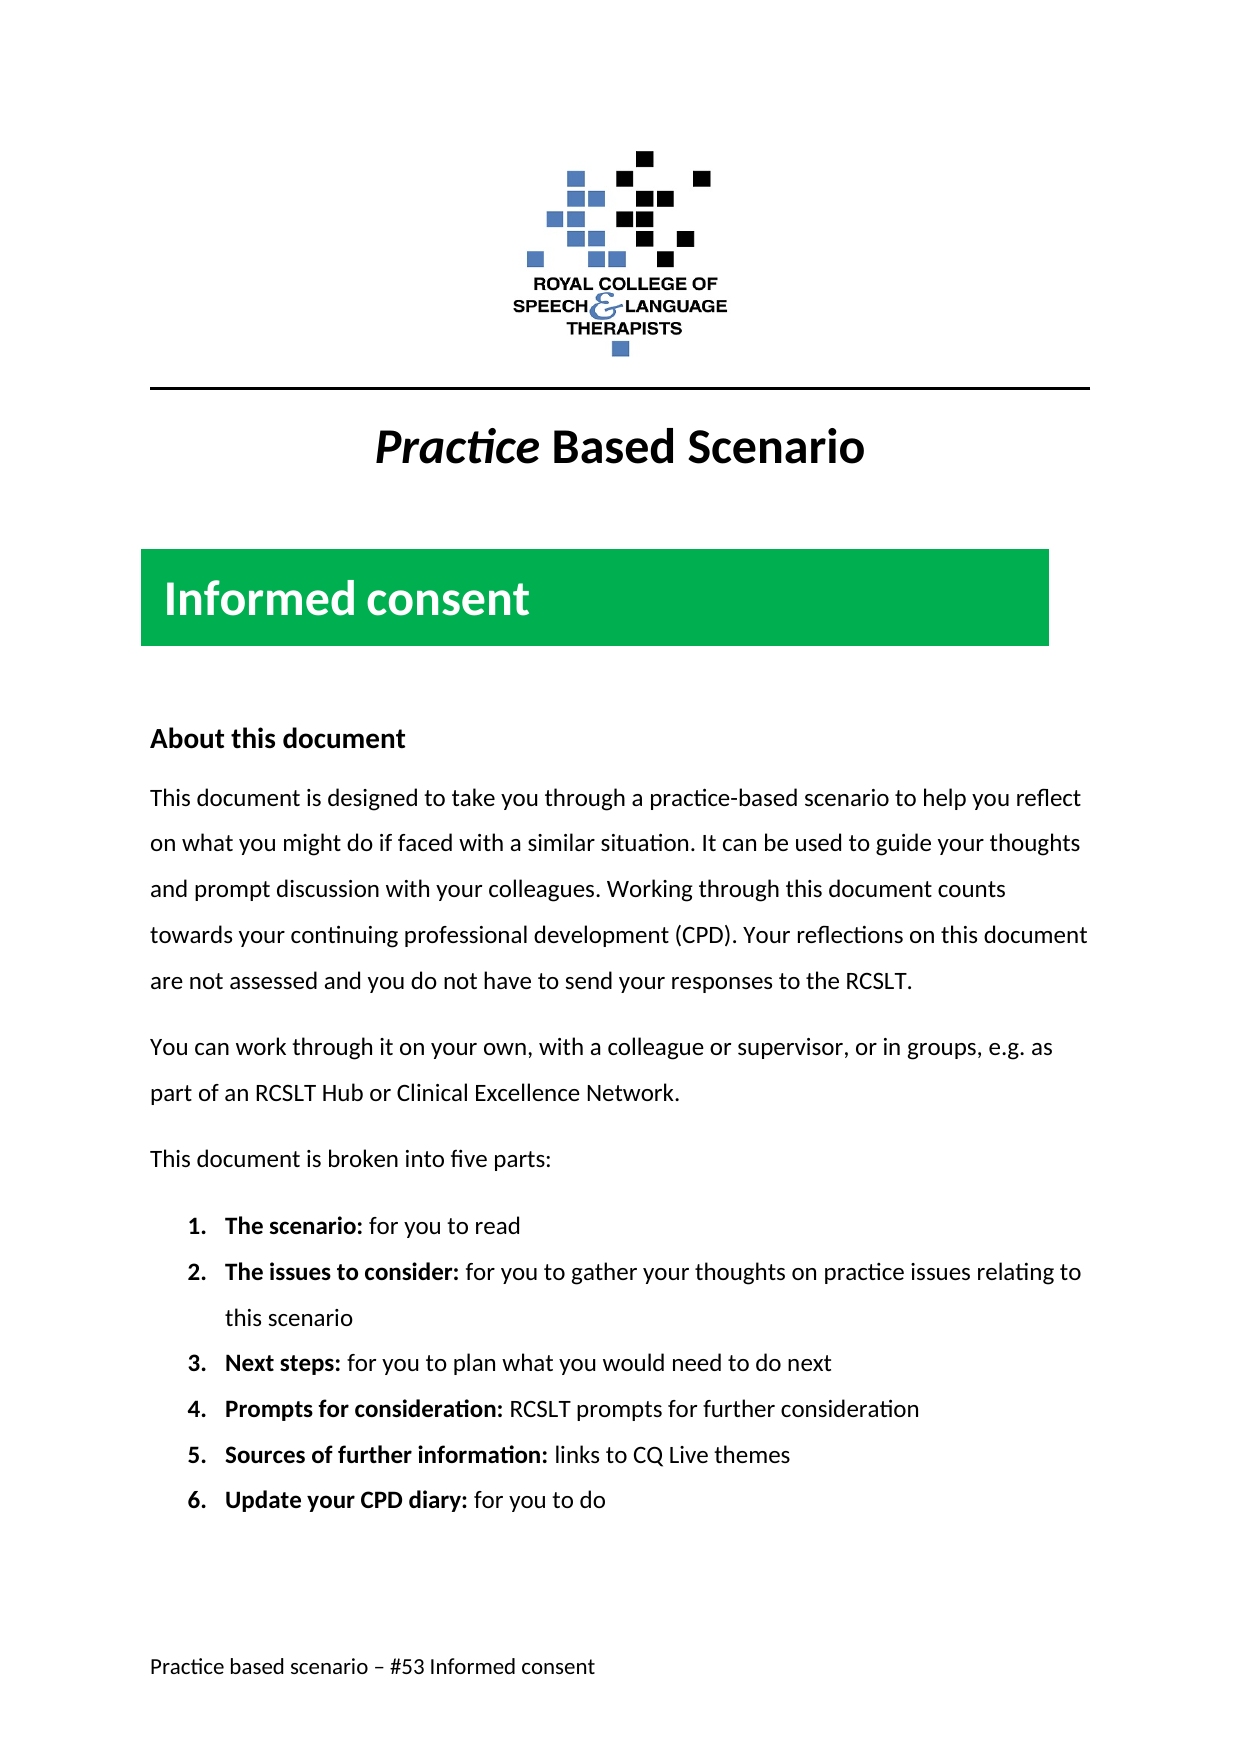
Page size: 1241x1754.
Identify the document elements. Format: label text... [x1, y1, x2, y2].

list Sources of further information: links to CQ Live themes [187, 1439, 1090, 1469]
picture [506, 150, 734, 358]
list The issues to consider: for you to gather your thoughts on practice issues relating to this scenario [187, 1256, 1090, 1332]
text This document is designed to take you through a practice-based scenario to help you reflect on what you might do if faced with a similar situation. It can be used to guide your thoughts and prompt discussion with your colleagues. Working through this document counts towards your continuing professional development (CPD). Your reflections on this document are not assessed and you do not have to send your responses to the RCSLT. [150, 782, 1090, 995]
list Next steps: for you to plan what you would need to do next [187, 1347, 1090, 1378]
list Prompts for consideration: RCSLT prompts for further consideration [187, 1393, 1090, 1424]
list Update your CPD diary: for you to do [187, 1484, 1090, 1515]
text Practice Based Scenario [150, 415, 1090, 476]
list The scenario: for you to read [187, 1210, 1090, 1241]
text This document is broken into five parts: [150, 1144, 1090, 1174]
text About this document [150, 720, 1090, 756]
text You can work through it on your own, with a colleague or supervisor, or in groups, e.g. as part of an RCSLT Hub or Clinical Excellence Network. [150, 1031, 1090, 1108]
